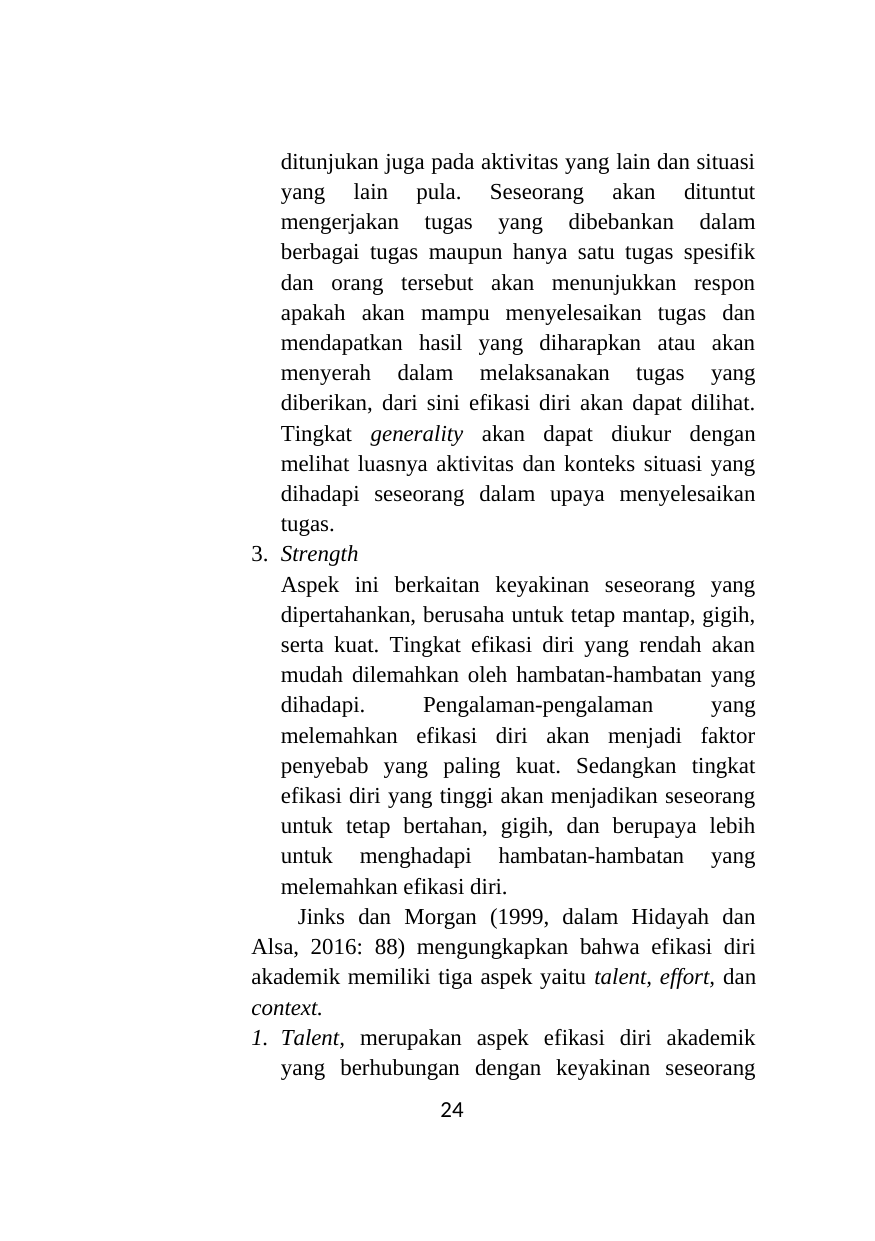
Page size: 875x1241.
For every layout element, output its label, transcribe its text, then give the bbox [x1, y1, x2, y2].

list Strength [251, 540, 756, 567]
list Jinks dan Morgan (1999, dalam Hidayah dan Alsa, 2016: 88) mengungkapkan bahwa efikasi diri akademik memiliki tiga aspek yaitu talent, effort, dan context. [251, 903, 756, 1020]
list Aspek ini berkaitan keyakinan seseorang yang dipertahankan, berusaha untuk tetap mantap, gigih, serta kuat. Tingkat efikasi diri yang rendah akan mudah dilemahkan oleh hambatan-hambatan yang dihadapi. Pengalaman-pengalaman yang melemahkan efikasi diri akan menjadi faktor penyebab yang paling kuat. Sedangkan tingkat efikasi diri yang tinggi akan menjadikan seseorang untuk tetap bertahan, gigih, dan berupaya lebih untuk menghadapi hambatan-hambatan yang melemahkan efikasi diri. [281, 571, 756, 899]
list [251, 1024, 756, 1080]
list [281, 148, 756, 537]
